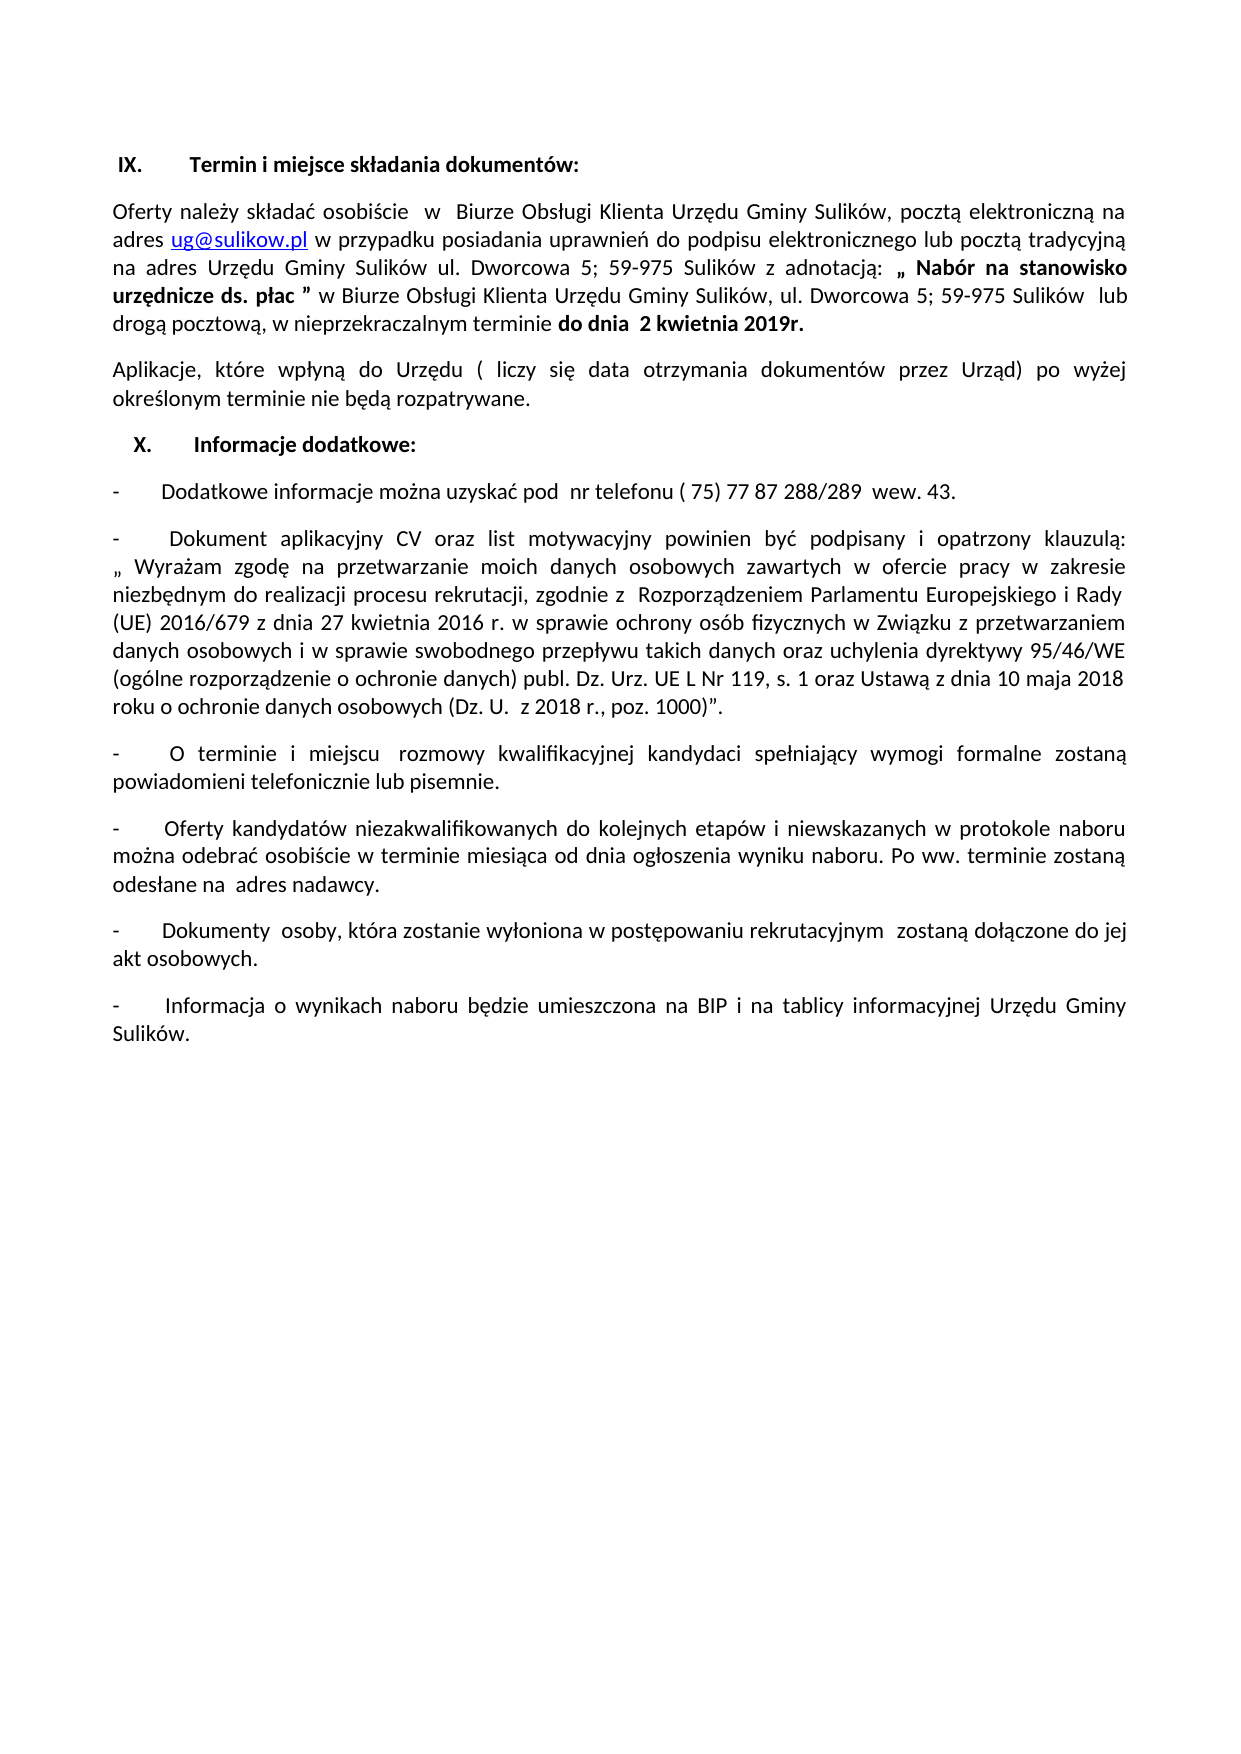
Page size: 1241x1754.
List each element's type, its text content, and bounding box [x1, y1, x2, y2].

text - O terminie i miejscu rozmowy kwalifikacyjnej kandydaci spełniający wymogi formalne zostaną powiadomieni telefonicznie lub pisemnie. [112, 739, 1128, 795]
text - Dokumenty osoby, która zostanie wyłoniona w postępowaniu rekrutacyjnym zostaną dołączone do jej akt osobowych. [112, 916, 1128, 972]
text - Dodatkowe informacje można uzyskać pod nr telefonu ( 75) 77 87 288/289 wew. 43. [112, 477, 1128, 505]
text - Dokument aplikacyjny CV oraz list motywacyjny powinien być podpisany i opatrzony klauzulą: „ Wyrażam zgodę na przetwarzanie moich danych osobowych zawartych w ofercie pracy w zakresie niezbędnym do realizacji procesu rekrutacji, zgodnie z Rozporządzeniem Parlamentu Europejskiego i Rady (UE) 2016/679 z dnia 27 kwietnia 2016 r. w sprawie ochrony osób fizycznych w Związku z przetwarzaniem danych osobowych i w sprawie swobodnego przepływu takich danych oraz uchylenia dyrektywy 95/46/WE (ogólne rozporządzenie o ochronie danych) publ. Dz. Urz. UE L Nr 119, s. 1 oraz Ustawą z dnia 10 maja 2018 roku o ochronie danych osobowych (Dz. U. z 2018 r., poz. 1000)”. [112, 524, 1128, 720]
text - Informacja o wynikach naboru będzie umieszczona na BIP i na tablicy informacyjnej Urzędu Gminy Sulików. [112, 991, 1128, 1047]
text X. Informacje dodatkowe: [112, 430, 1128, 458]
text Aplikacje, które wpłyną do Urzędu ( liczy się data otrzymania dokumentów przez Urząd) po wyżej określonym terminie nie będą rozpatrywane. [112, 356, 1128, 412]
text - Oferty kandydatów niezakwalifikowanych do kolejnych etapów i niewskazanych w protokole naboru można odebrać osobiście w terminie miesiąca od dnia ogłoszenia wyniku naboru. Po ww. terminie zostaną odesłane na adres nadawcy. [112, 814, 1128, 898]
text Oferty należy składać osobiście w Biurze Obsługi Klienta Urzędu Gminy Sulików, pocztą elektroniczną na adres ug@sulikow.pl w przypadku posiadania uprawnień do podpisu elektronicznego lub pocztą tradycyjną na adres Urzędu Gminy Sulików ul. Dworcowa 5; 59-975 Sulików z adnotacją: „ Nabór na stanowisko urzędnicze ds. płac ” w Biurze Obsługi Klienta Urzędu Gminy Sulików, ul. Dworcowa 5; 59-975 Sulików lub drogą pocztową, w nieprzekraczalnym terminie do dnia 2 kwietnia 2019r. [112, 197, 1128, 337]
text IX. Termin i miejsce składania dokumentów: [112, 150, 1128, 178]
